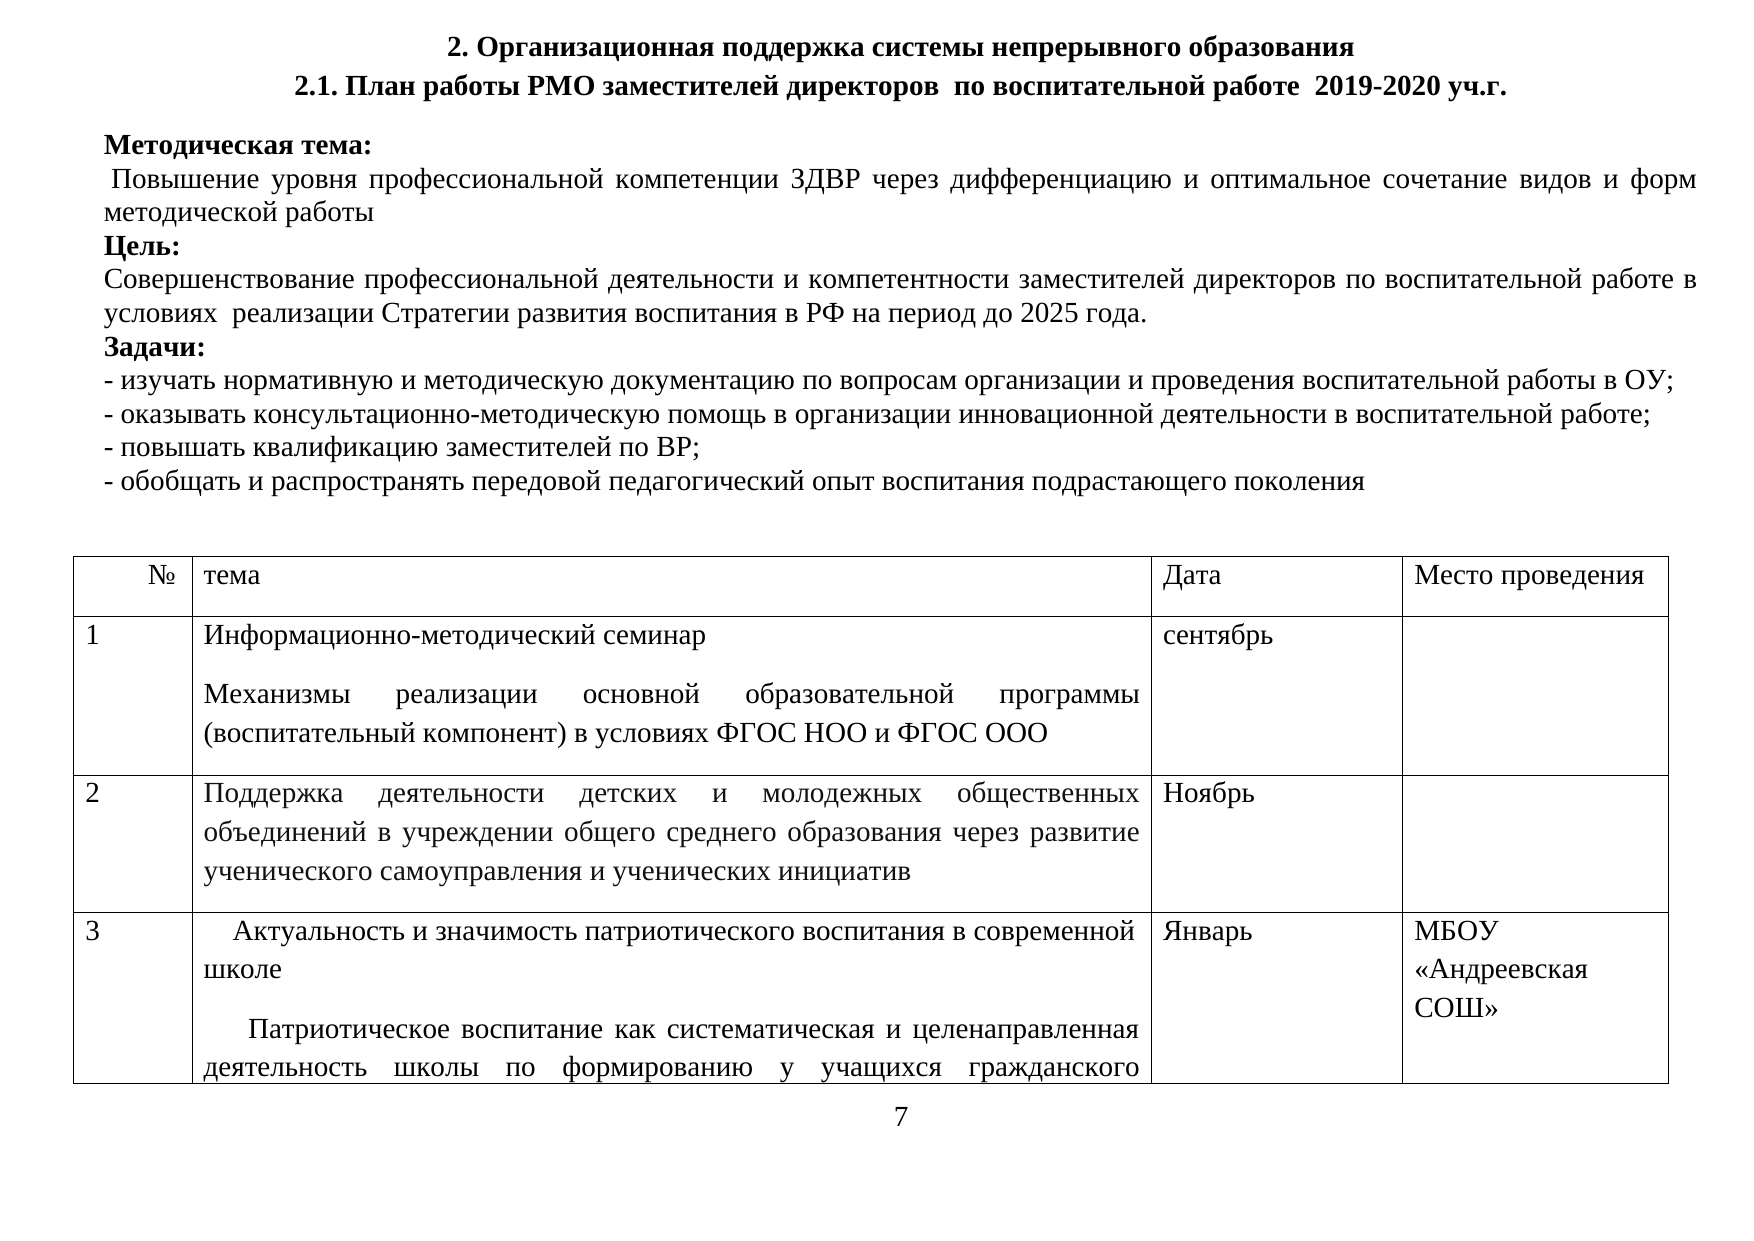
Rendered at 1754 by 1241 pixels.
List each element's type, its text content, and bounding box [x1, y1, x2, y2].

table_header № [74, 557, 192, 616]
table_cell сентябрь [1152, 617, 1402, 774]
table_cell 1 [74, 617, 192, 774]
subtitle 2. Организационная поддержка системы непрерывного образования [103, 29, 1698, 63]
table_header Дата [1152, 557, 1402, 616]
table_cell Информационно-методический семинар Механизмы реализации основной образовательной программы (воспитательный компонент) в условиях ФГОС НОО и ФГОС ООО [193, 617, 1151, 774]
text - оказывать консультационно-методическую помощь в организации инновационной деятельности в воспитательной работе; [103, 396, 1698, 429]
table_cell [1403, 913, 1668, 1083]
table_cell [1403, 776, 1668, 912]
text Методическая тема: [103, 127, 1698, 161]
text - изучать нормативную и методическую документацию по вопросам организации и проведения воспитательной работы в ОУ; [103, 362, 1698, 396]
table_header тема [193, 557, 1151, 616]
text - повышать квалификацию заместителей по ВР; [103, 429, 1698, 463]
table_cell Январь [1152, 913, 1402, 1083]
table_cell 2 [74, 776, 192, 912]
text 2.1. План работы РМО заместителей директоров по воспитательной работе 2019-2020 уч.г. [103, 68, 1698, 102]
table_header Место проведения [1403, 557, 1668, 616]
table_cell Поддержка деятельности детских и молодежных общественных объединений в учреждении общего среднего образования через развитие ученического самоуправления и ученических инициатив [193, 776, 1151, 912]
text Цель: [103, 228, 1698, 262]
table_cell Ноябрь [1152, 776, 1402, 912]
text Совершенствование профессиональной деятельности и компетентности заместителей директоров по воспитательной работе в условиях реализации Стратегии развития воспитания в РФ на период до 2025 года. [103, 262, 1698, 329]
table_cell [193, 913, 1151, 1083]
table_cell 3 [74, 913, 192, 1083]
text - обобщать и распространять передовой педагогический опыт воспитания подрастающего поколения [103, 463, 1698, 496]
text Задачи: [103, 329, 1698, 362]
table_cell [1403, 617, 1668, 774]
text Повышение уровня профессиональной компетенции ЗДВР через дифференциацию и оптимальное сочетание видов и форм методической работы [103, 161, 1698, 228]
